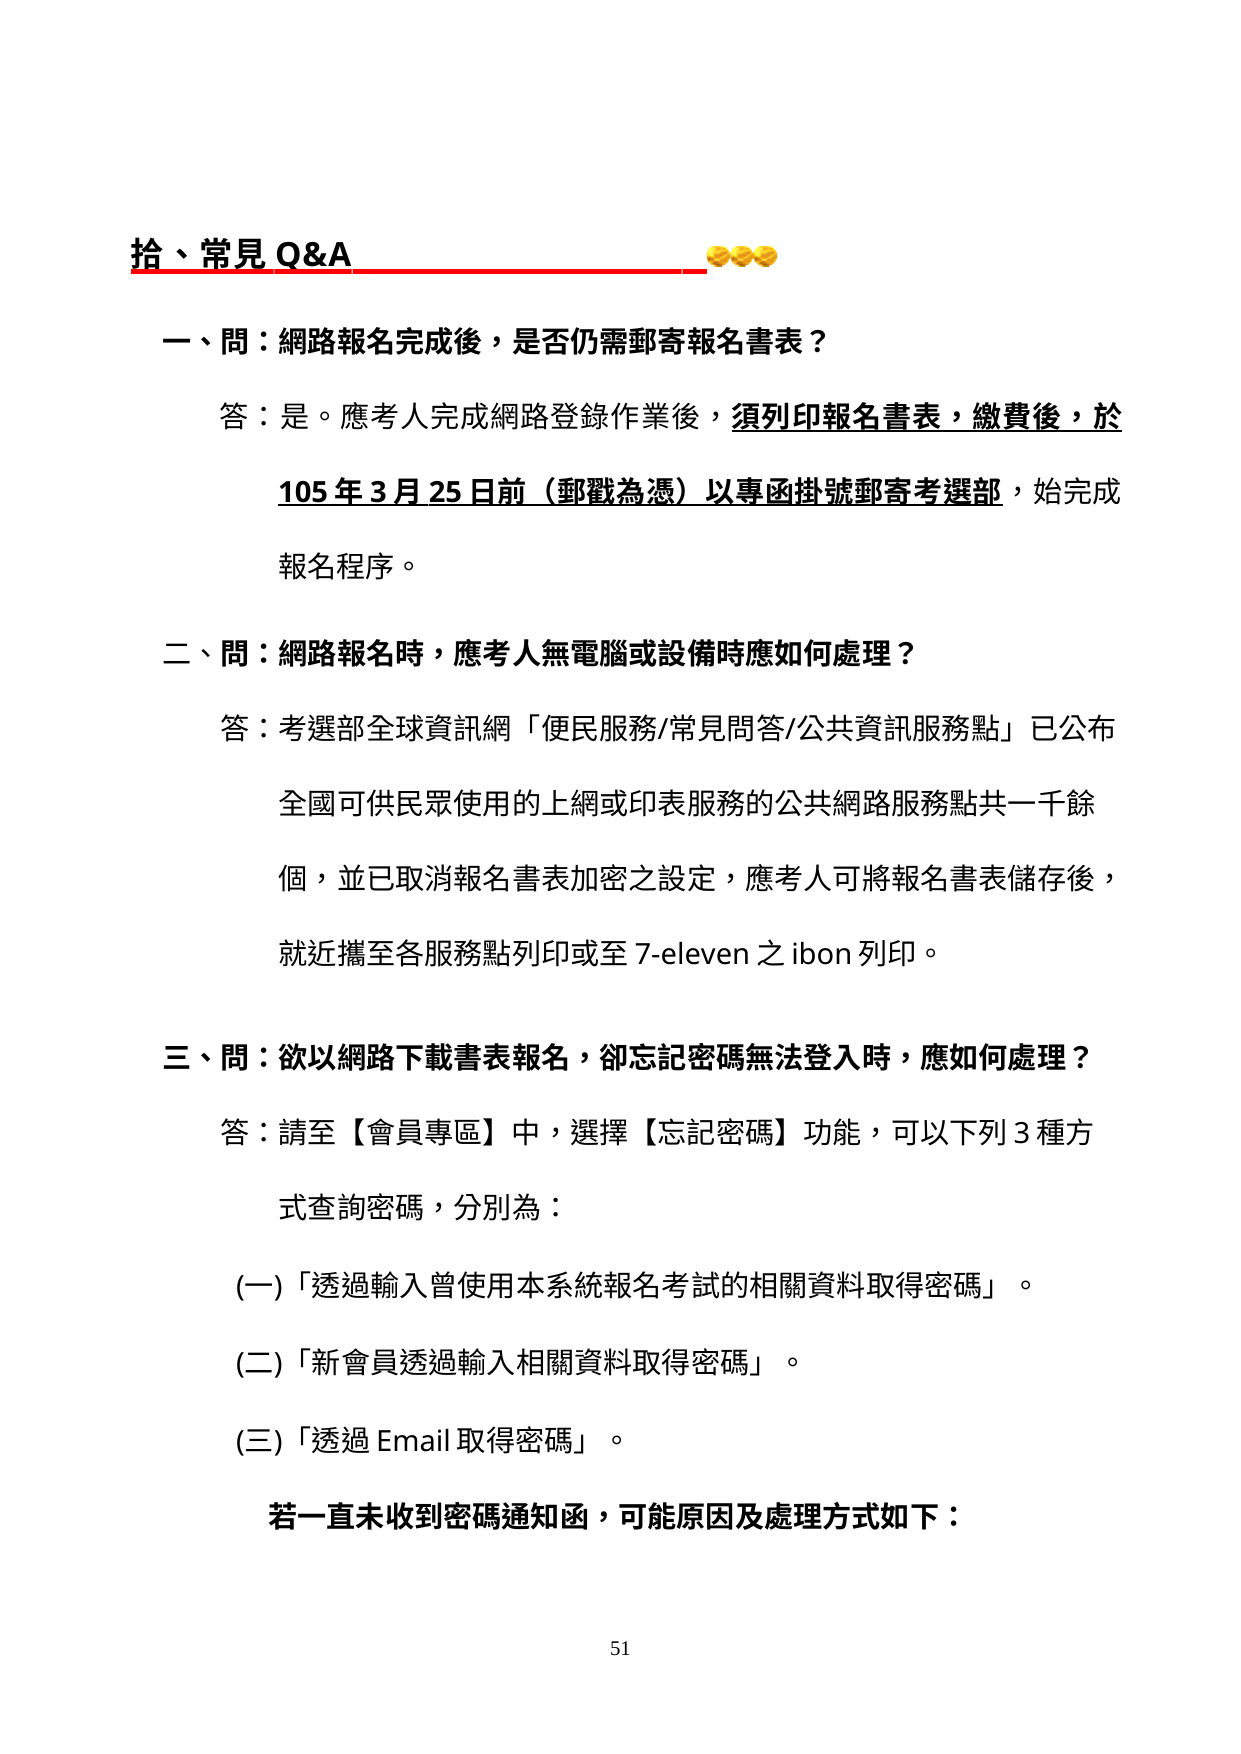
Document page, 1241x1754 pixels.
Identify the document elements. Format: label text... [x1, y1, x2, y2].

text 二、問：網路報名時，應考人無電腦或設備時應如何處理？ [118, 614, 1122, 689]
text (二)「新會員透過輸入相關資料取得密碼」。 [236, 1324, 1122, 1399]
text 答：考選部全球資訊網「便民服務/常見問答/公共資訊服務點」已公布全國可供民眾使用的上網或印表服務的公共網路服務點共一千餘個，並已取消報名書表加密之設定，應考人可將報名書表儲存後，就近攜至各服務點列印或至7-eleven之ibon列印。 [220, 689, 1122, 989]
text 拾、常見Q&A [131, 214, 1109, 289]
text 答：是。應考人完成網路登錄作業後，須列印報名書表，繳費後，於105年3月25日前（郵戳為憑）以專函掛號郵寄考選部，始完成報名程序。 [219, 377, 1122, 602]
text (一)「透過輸入曾使用本系統報名考試的相關資料取得密碼」。 [236, 1246, 1122, 1321]
text 一、問：網路報名完成後，是否仍需郵寄報名書表？ [118, 302, 1122, 377]
text (三)「透過Email取得密碼」。 [236, 1401, 1122, 1476]
text 答：請至【會員專區】中，選擇【忘記密碼】功能，可以下列3種方式查詢密碼，分別為： [220, 1094, 1122, 1244]
text 若一直未收到密碼通知函，可能原因及處理方式如下： [268, 1477, 1117, 1552]
text 三、問：欲以網路下載書表報名，卻忘記密碼無法登入時，應如何處理？ [118, 1019, 1122, 1094]
